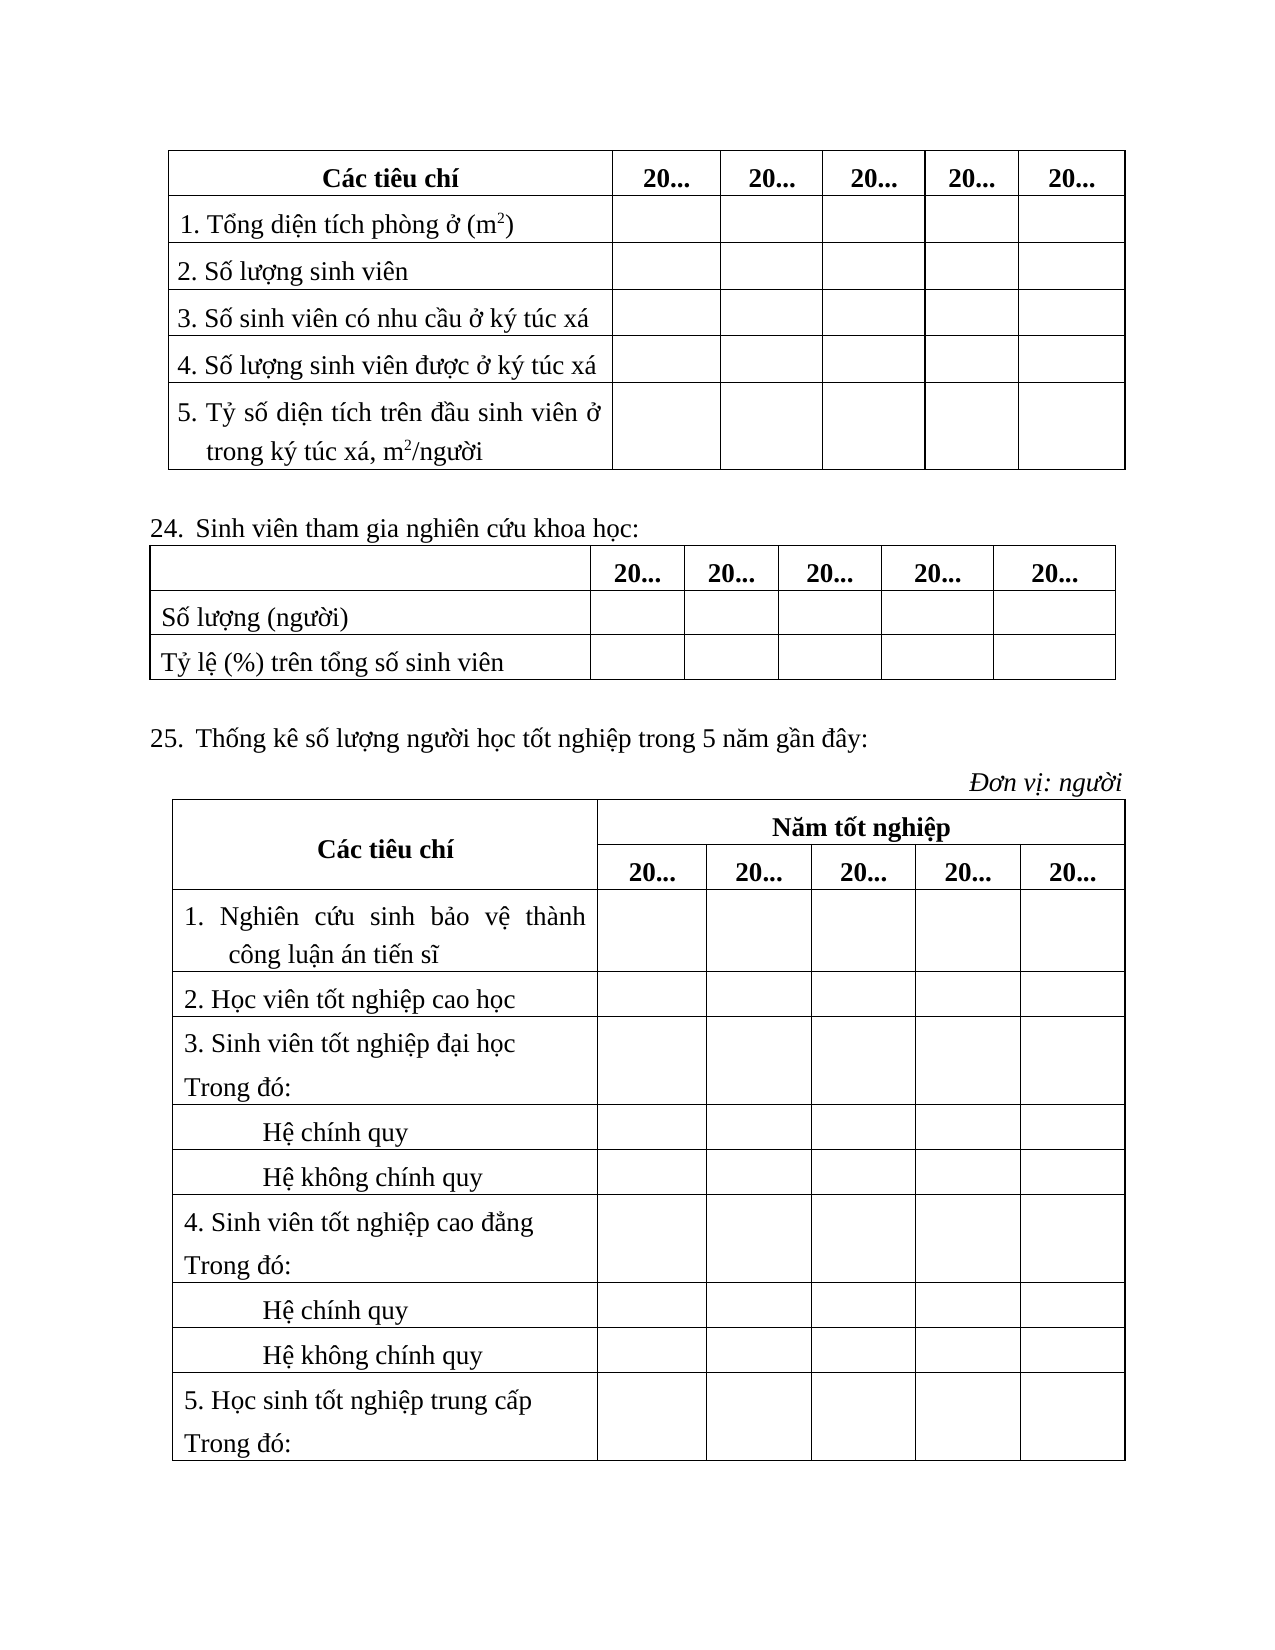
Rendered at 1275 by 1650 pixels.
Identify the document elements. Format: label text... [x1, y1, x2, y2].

table_cell [707, 1283, 811, 1327]
table_header 20... [779, 546, 881, 589]
table_cell [613, 196, 720, 242]
table_cell Tỷ lệ (%) trên tổng số sinh viên [151, 635, 590, 679]
table_cell [823, 336, 924, 382]
table_cell 1. Tổng diện tích phòng ở (m2) [169, 196, 612, 242]
table_cell [598, 1195, 706, 1282]
table_header Năm tốt nghiệp [598, 800, 1124, 844]
table_cell [1021, 1283, 1124, 1327]
table_cell Hệ không chính quy [173, 1150, 597, 1194]
table_cell [916, 1283, 1020, 1327]
table_cell [812, 890, 915, 971]
table_cell [598, 1017, 706, 1104]
table_cell 5. Học sinh tốt nghiệp trung cấp Trong đó: [173, 1373, 597, 1460]
table_cell [926, 383, 1018, 469]
table_cell 20... [598, 845, 706, 888]
table_cell [707, 890, 811, 971]
table_cell [591, 591, 684, 634]
table_cell [598, 1105, 706, 1149]
table_header 20... [591, 546, 684, 589]
table_cell [598, 1283, 706, 1327]
table_cell [707, 1195, 811, 1282]
table_cell [916, 890, 1020, 971]
table_cell [707, 1373, 811, 1460]
table_header 20... [685, 546, 778, 589]
table_cell [707, 972, 811, 1016]
table_cell [721, 290, 822, 335]
list Thống kê số lượng người học tốt nghiệp trong 5 năm gần đây: [150, 718, 1125, 755]
table_cell [1019, 290, 1124, 335]
table_cell [598, 972, 706, 1016]
table_cell 1. Nghiên cứu sinh bảo vệ thành công luận án tiến sĩ [173, 890, 597, 971]
table_header 20... [994, 546, 1115, 589]
table_cell [926, 243, 1018, 288]
table_header 20... [1019, 151, 1124, 195]
table_cell [1021, 1373, 1124, 1460]
text Đơn vị: người [150, 761, 1125, 799]
table_cell [916, 1017, 1020, 1104]
table_cell [613, 243, 720, 288]
table_cell [721, 196, 822, 242]
table_cell [926, 336, 1018, 382]
table_cell Hệ không chính quy [173, 1328, 597, 1372]
table_cell [707, 1105, 811, 1149]
table_cell [598, 890, 706, 971]
table_cell [916, 1150, 1020, 1194]
table_header [151, 546, 590, 589]
table_cell 20... [1021, 845, 1124, 888]
table_cell [613, 383, 720, 469]
table_cell 4. Sinh viên tốt nghiệp cao đẳng Trong đó: [173, 1195, 597, 1282]
table_cell 20... [916, 845, 1020, 888]
table_cell [1021, 1195, 1124, 1282]
table_cell [1019, 336, 1124, 382]
table_cell [994, 635, 1115, 679]
table_cell 20... [707, 845, 811, 888]
table_cell [823, 290, 924, 335]
table_cell [926, 290, 1018, 335]
table_cell [1019, 383, 1124, 469]
table_cell [1021, 972, 1124, 1016]
table_cell [707, 1017, 811, 1104]
table_cell [721, 383, 822, 469]
table_cell [1021, 1105, 1124, 1149]
table_cell [685, 591, 778, 634]
table_cell [707, 1150, 811, 1194]
table_cell [613, 290, 720, 335]
table_cell [916, 1195, 1020, 1282]
table_cell 20... [812, 845, 915, 888]
table_header 20... [926, 151, 1018, 195]
table_cell [916, 1328, 1020, 1372]
table_header Các tiêu chí [173, 800, 597, 888]
table_cell [598, 1328, 706, 1372]
table_cell Hệ chính quy [173, 1105, 597, 1149]
table_cell [882, 591, 993, 634]
table_cell [1021, 1150, 1124, 1194]
table_cell [707, 1328, 811, 1372]
table_cell [779, 635, 881, 679]
table_header 20... [721, 151, 822, 195]
table_header 20... [613, 151, 720, 195]
table_cell [823, 243, 924, 288]
table_cell [823, 383, 924, 469]
table_cell [823, 196, 924, 242]
table_cell [613, 336, 720, 382]
table_cell [812, 1195, 915, 1282]
table_cell [994, 591, 1115, 634]
table_cell [598, 1150, 706, 1194]
table_header 20... [882, 546, 993, 589]
table_cell [812, 972, 915, 1016]
table_cell [591, 635, 684, 679]
table_cell [812, 1017, 915, 1104]
table_header Các tiêu chí [169, 151, 612, 195]
table_cell Số lượng (người) [151, 591, 590, 634]
table_cell 2. Học viên tốt nghiệp cao học [173, 972, 597, 1016]
table_cell [721, 243, 822, 288]
table_cell [685, 635, 778, 679]
table_cell [1019, 243, 1124, 288]
table_cell [1021, 890, 1124, 971]
table_cell [916, 1373, 1020, 1460]
table_cell [812, 1373, 915, 1460]
table_cell [812, 1150, 915, 1194]
table_cell [812, 1283, 915, 1327]
table_cell 3. Sinh viên tốt nghiệp đại học Trong đó: [173, 1017, 597, 1104]
table_cell [1021, 1328, 1124, 1372]
table_cell [926, 196, 1018, 242]
table_cell [721, 336, 822, 382]
table_header 20... [823, 151, 924, 195]
list Sinh viên tham gia nghiên cứu khoa học: [150, 507, 1125, 545]
table_cell [598, 1373, 706, 1460]
table_cell [916, 1105, 1020, 1149]
table_cell [812, 1328, 915, 1372]
table_cell [916, 972, 1020, 1016]
table_cell [882, 635, 993, 679]
table_cell 4. Số lượng sinh viên được ở ký túc xá [169, 336, 612, 382]
table_cell 2. Số lượng sinh viên [169, 243, 612, 288]
table_cell [1019, 196, 1124, 242]
table_cell 3. Số sinh viên có nhu cầu ở ký túc xá [169, 290, 612, 335]
table_cell [779, 591, 881, 634]
table_cell [812, 1105, 915, 1149]
table_cell [1021, 1017, 1124, 1104]
table_cell 5. Tỷ số diện tích trên đầu sinh viên ở trong ký túc xá, m2/người [169, 383, 612, 469]
table_cell Hệ chính quy [173, 1283, 597, 1327]
